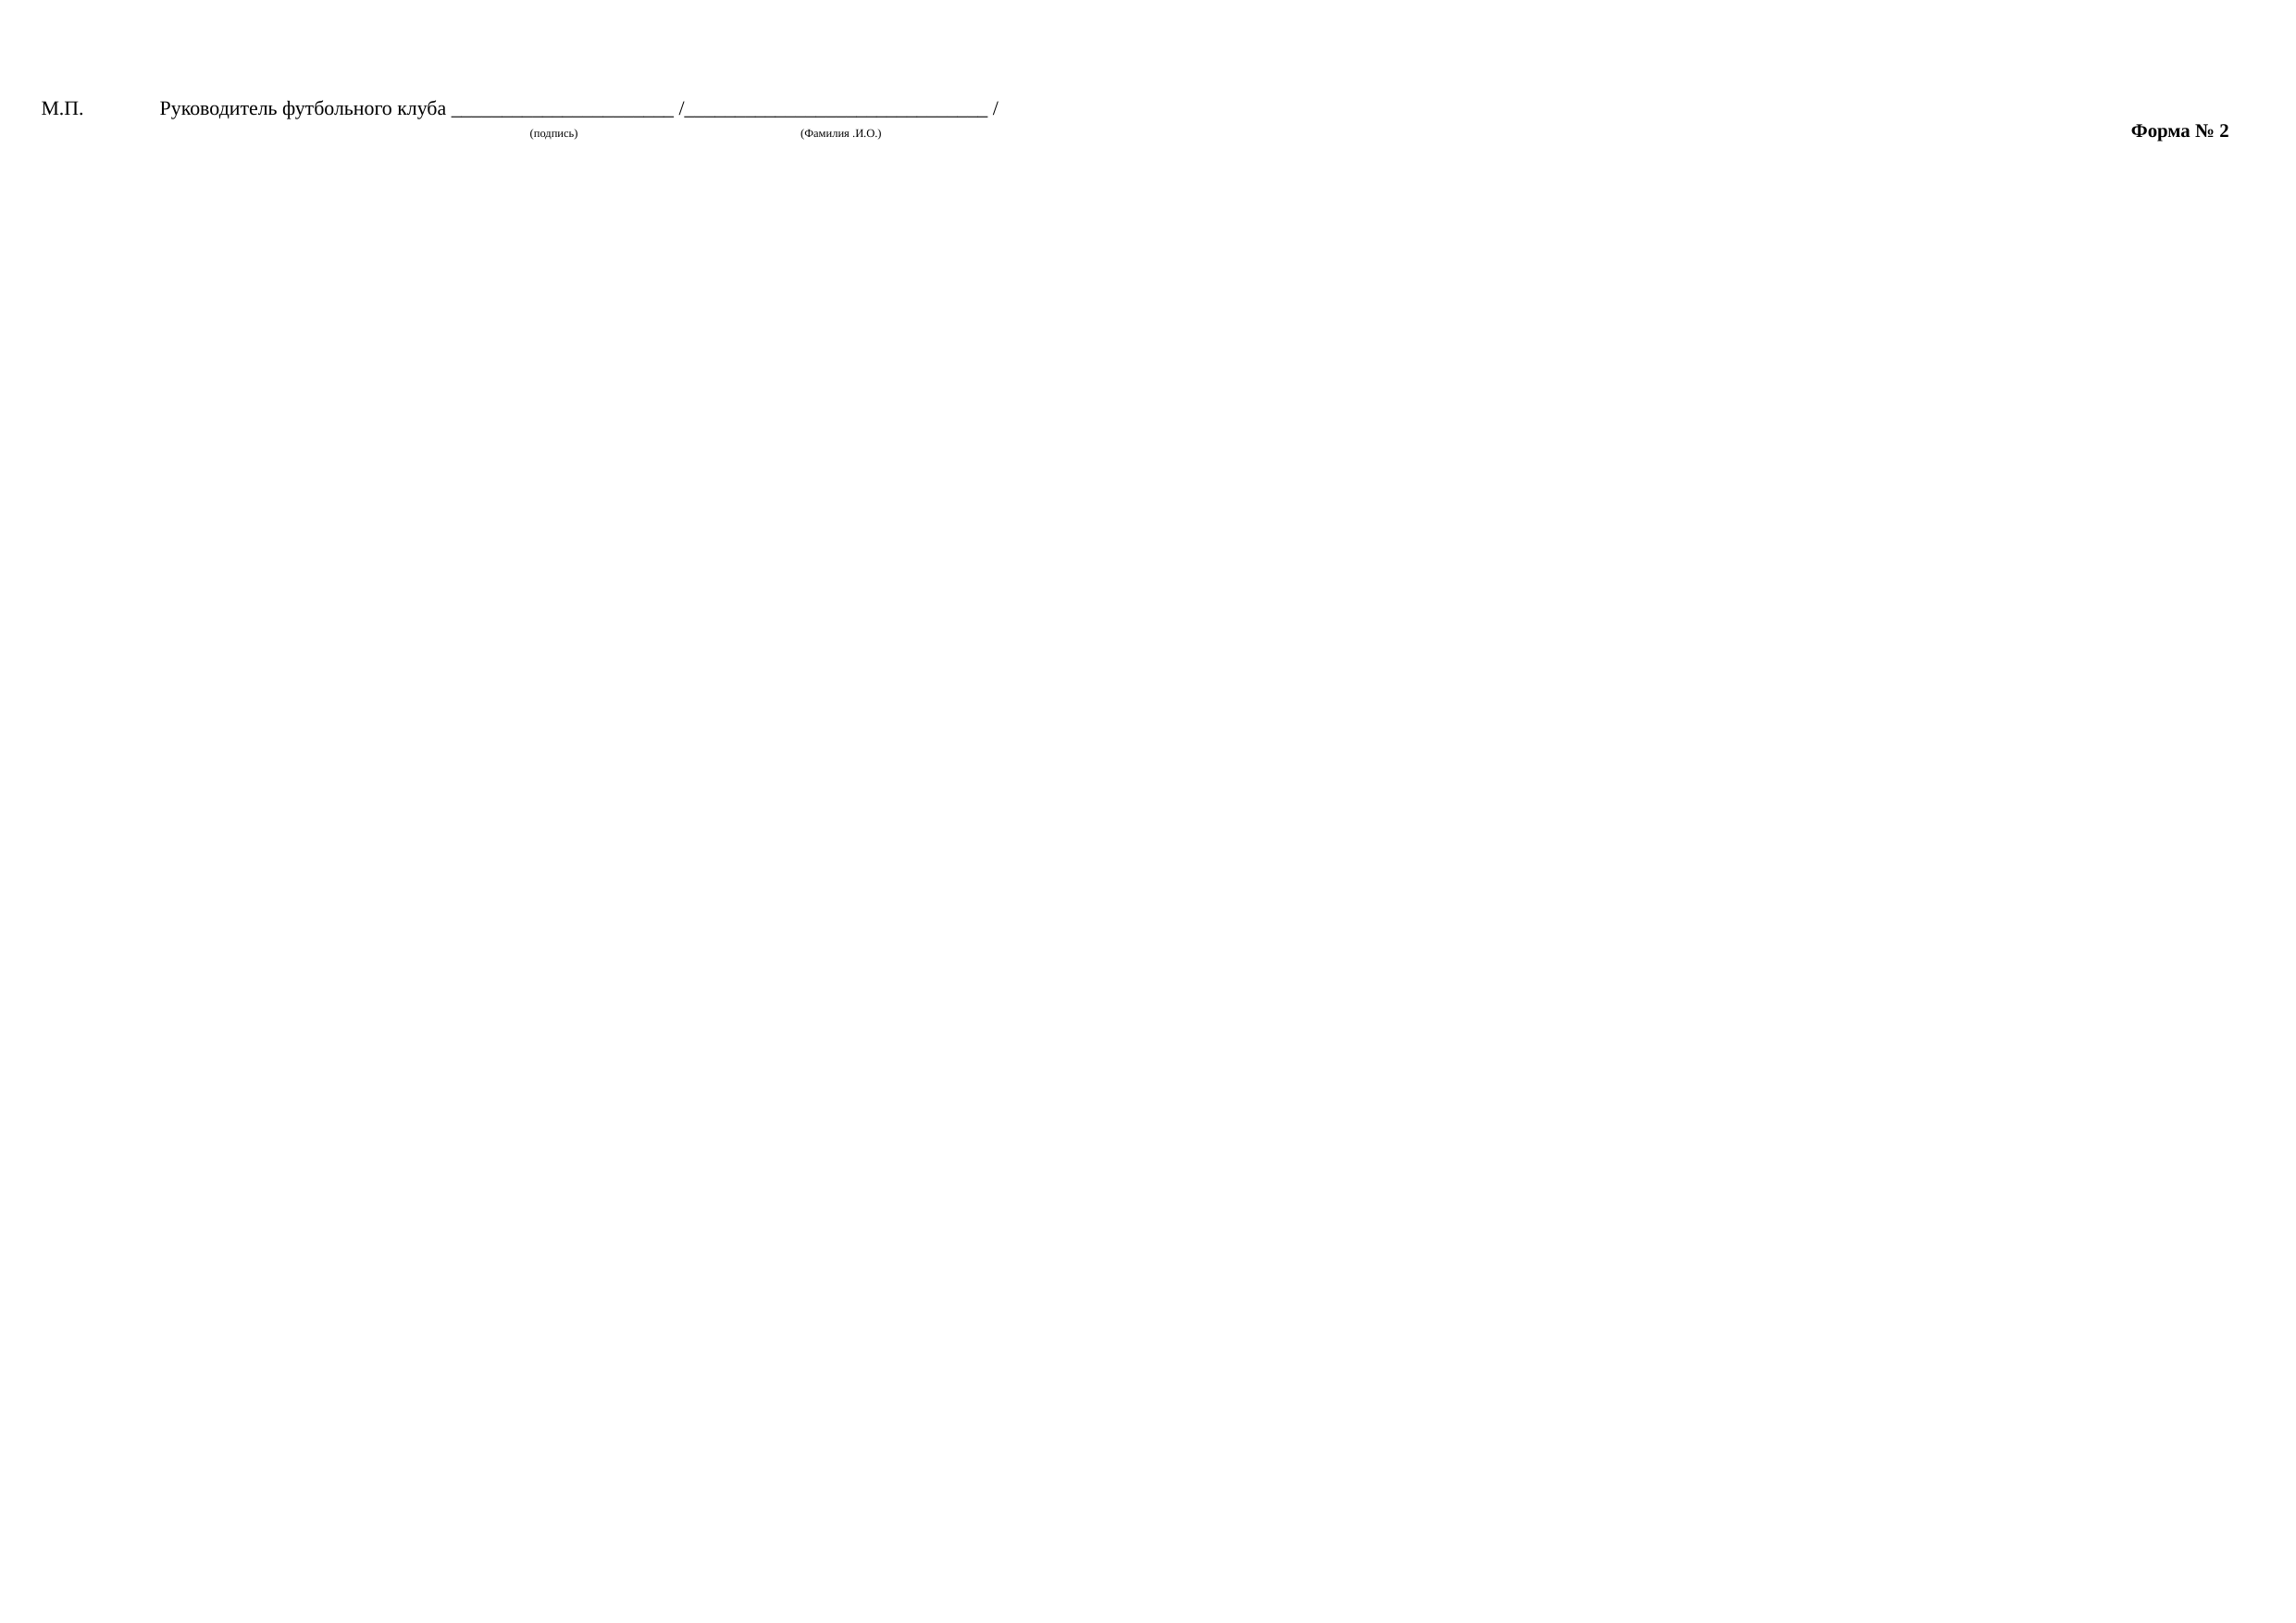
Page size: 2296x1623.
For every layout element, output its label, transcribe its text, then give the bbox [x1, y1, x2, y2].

text (подпись) (Фамилия .И.О.) Форма № 2 [41, 119, 2282, 142]
text М.П. Руководитель футбольного клуба ______________________ /______________________________ / [41, 96, 2282, 119]
